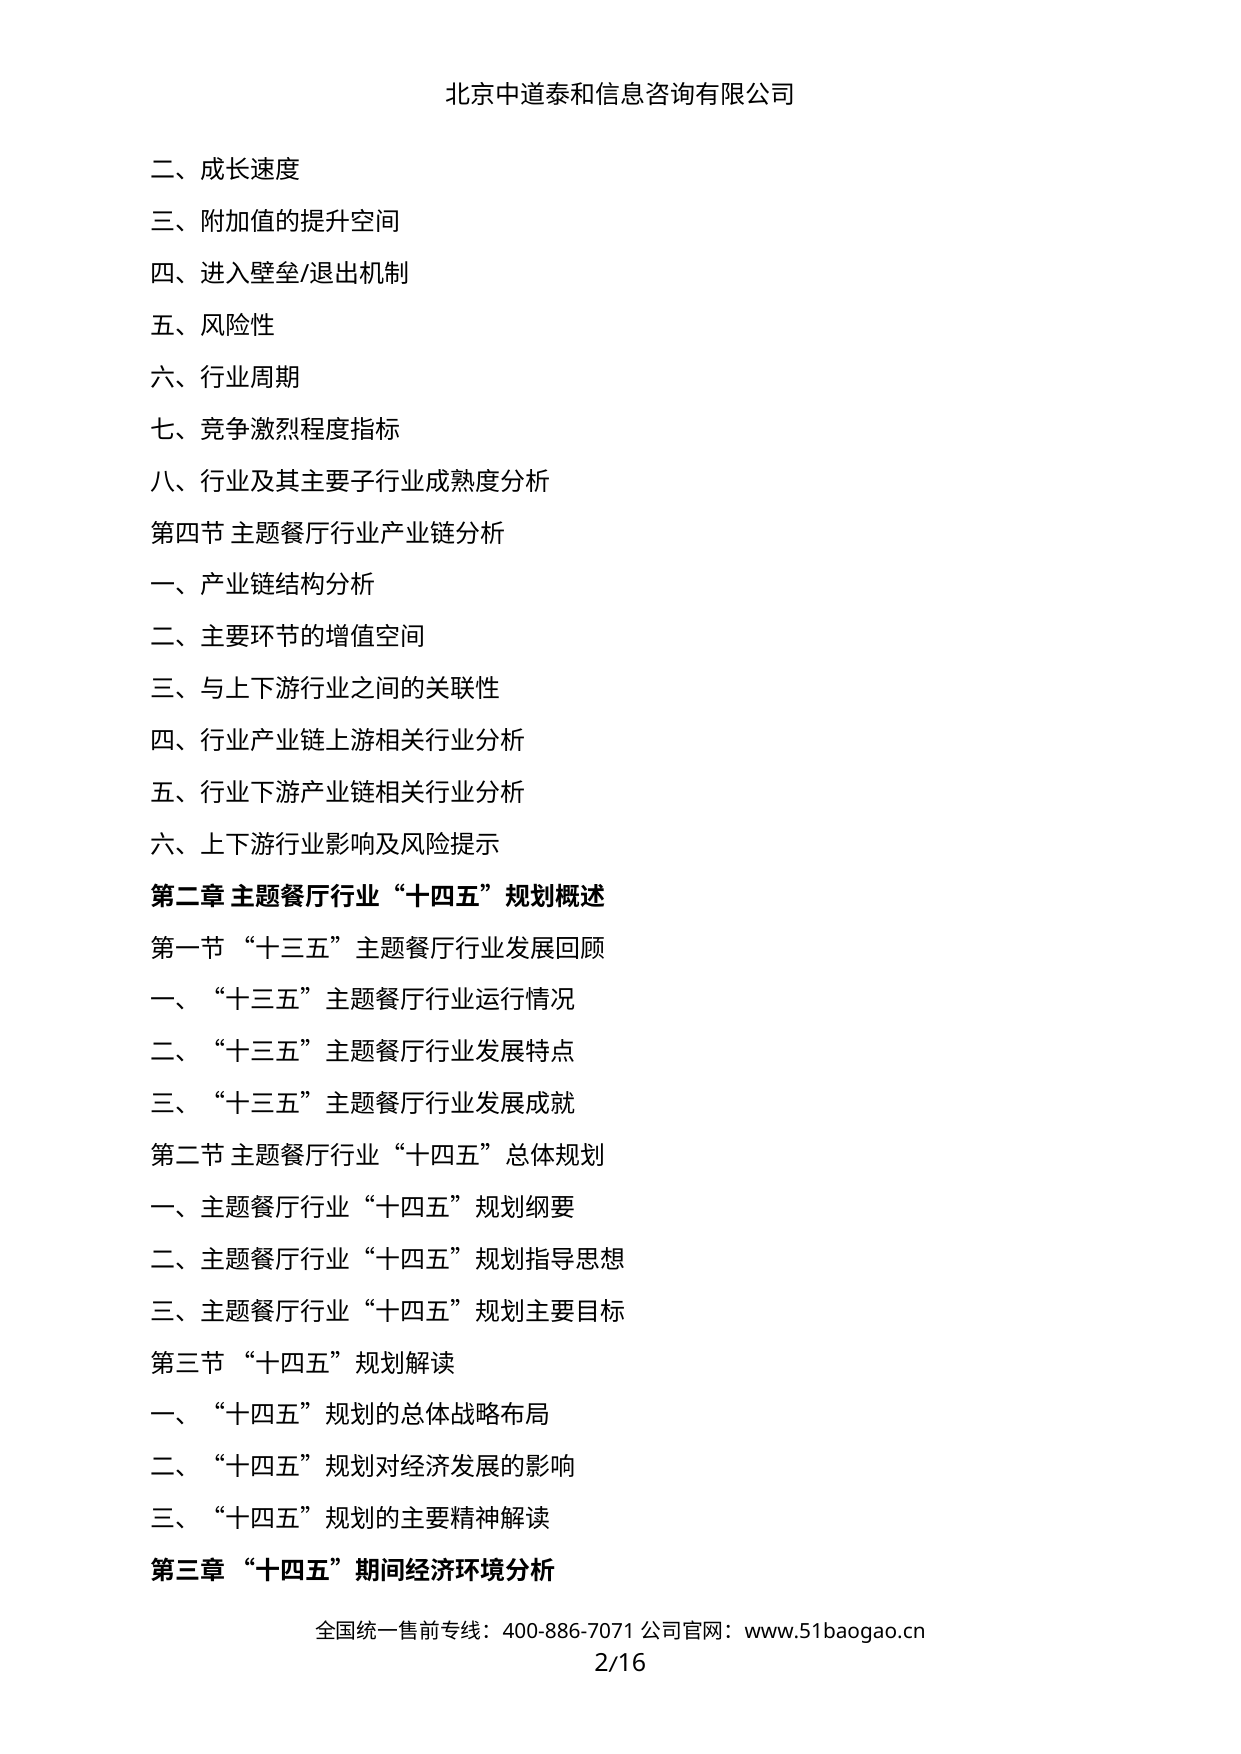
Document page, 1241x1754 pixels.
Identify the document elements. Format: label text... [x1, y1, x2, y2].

text 第三节 “十四五”规划解读 [150, 1343, 1090, 1379]
text 第二节 主题餐厅行业“十四五”总体规划 [150, 1136, 1090, 1172]
text 一、“十三五”主题餐厅行业运行情况 [150, 980, 1090, 1016]
text 一、“十四五”规划的总体战略布局 [150, 1395, 1090, 1431]
text 三、“十四五”规划的主要精神解读 [150, 1499, 1090, 1535]
text 四、进入壁垒/退出机制 [150, 254, 1090, 290]
text 二、成长速度 [150, 150, 1090, 186]
text 第四节 主题餐厅行业产业链分析 [150, 513, 1090, 549]
text 五、行业下游产业链相关行业分析 [150, 772, 1090, 809]
text 二、“十三五”主题餐厅行业发展特点 [150, 1032, 1090, 1068]
text 第一节 “十三五”主题餐厅行业发展回顾 [150, 928, 1090, 964]
text 三、与上下游行业之间的关联性 [150, 669, 1090, 705]
text 第三章 “十四五”期间经济环境分析 [150, 1551, 1090, 1587]
text 三、主题餐厅行业“十四五”规划主要目标 [150, 1291, 1090, 1327]
text 四、行业产业链上游相关行业分析 [150, 721, 1090, 757]
text 七、竞争激烈程度指标 [150, 409, 1090, 446]
text 五、风险性 [150, 306, 1090, 342]
text 二、主要环节的增值空间 [150, 617, 1090, 653]
text 一、产业链结构分析 [150, 565, 1090, 601]
text 三、“十三五”主题餐厅行业发展成就 [150, 1084, 1090, 1120]
text 八、行业及其主要子行业成熟度分析 [150, 461, 1090, 497]
text 一、主题餐厅行业“十四五”规划纲要 [150, 1187, 1090, 1224]
text 六、上下游行业影响及风险提示 [150, 824, 1090, 861]
text 二、“十四五”规划对经济发展的影响 [150, 1447, 1090, 1483]
text 二、主题餐厅行业“十四五”规划指导思想 [150, 1239, 1090, 1276]
text 六、行业周期 [150, 357, 1090, 394]
text 第二章 主题餐厅行业“十四五”规划概述 [150, 876, 1090, 912]
text 三、附加值的提升空间 [150, 202, 1090, 238]
